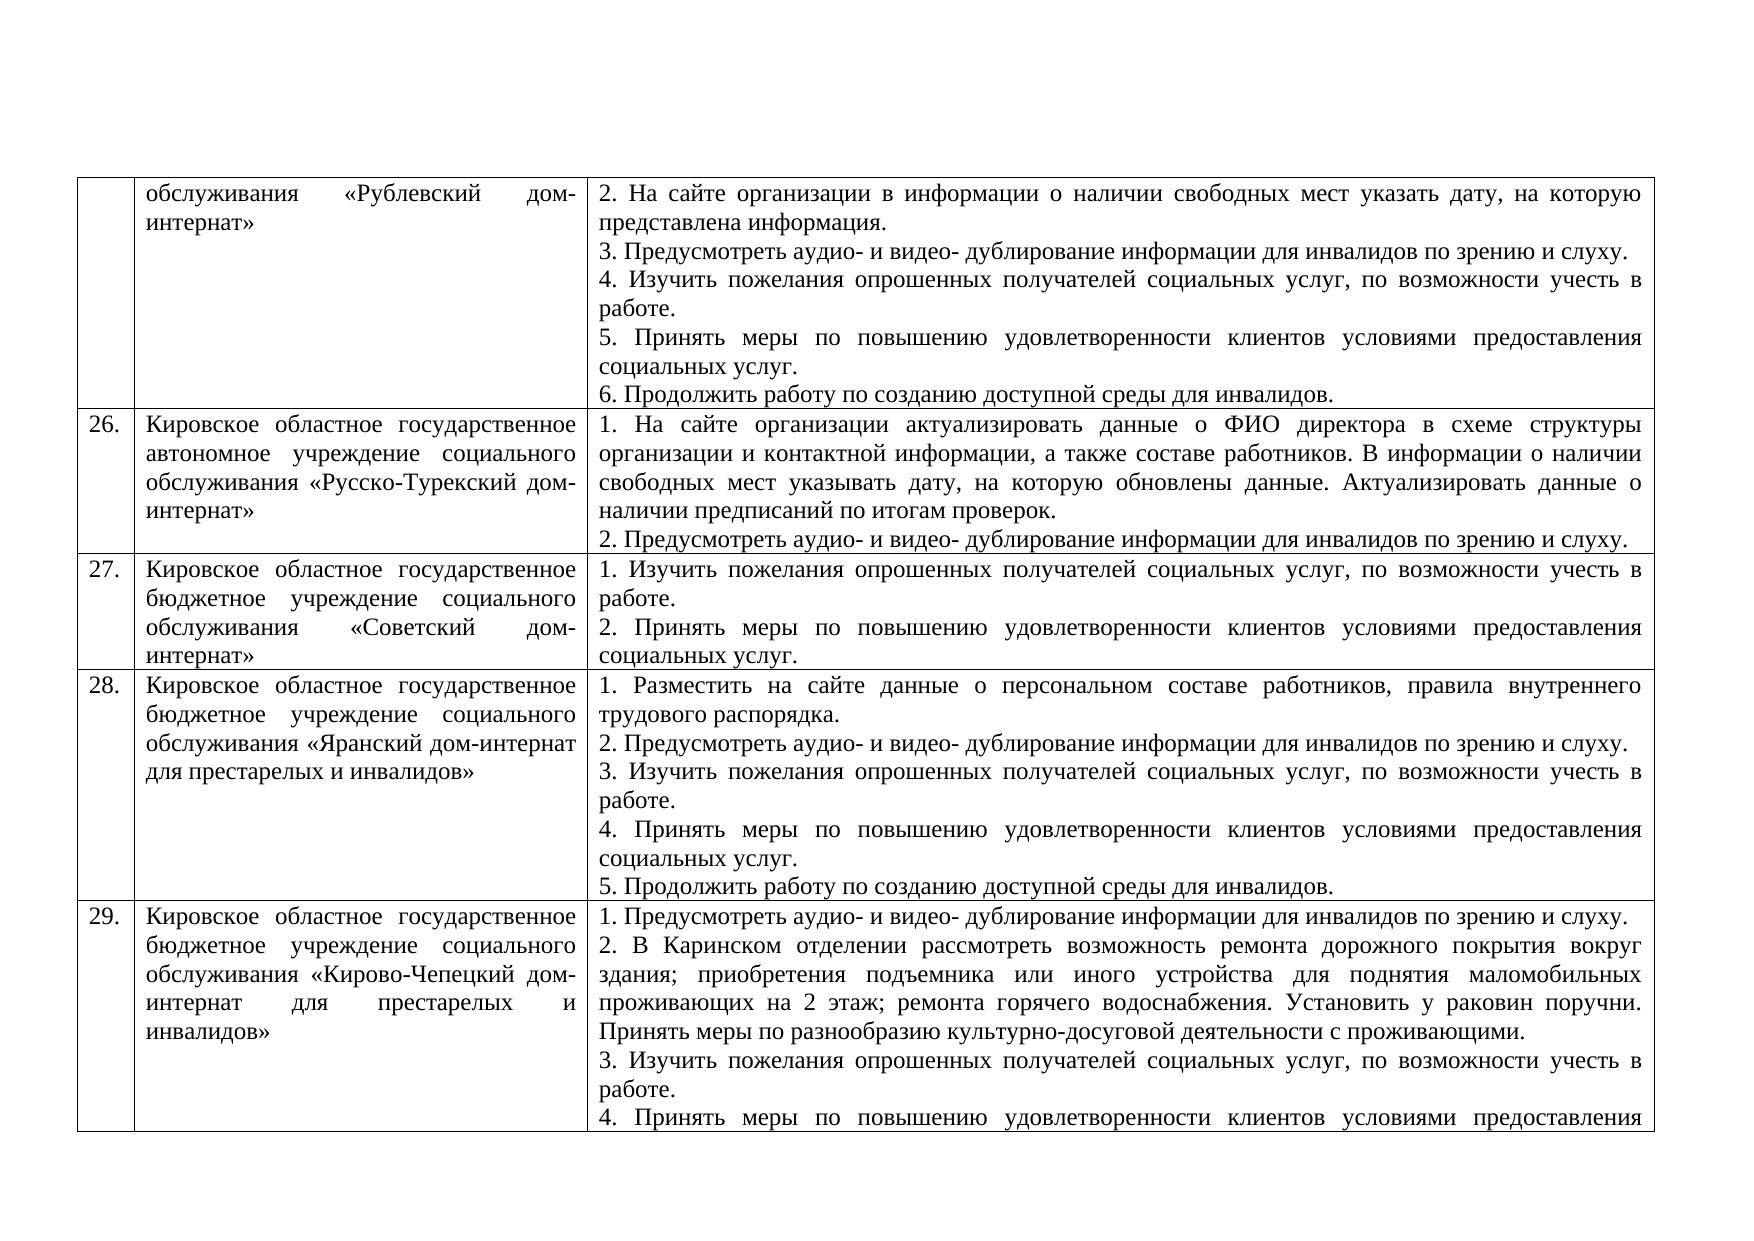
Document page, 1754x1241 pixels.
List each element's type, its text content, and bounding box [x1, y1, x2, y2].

table_cell [78, 409, 134, 553]
table_cell [78, 901, 134, 1131]
table_cell 1. Изучить пожелания опрошенных получателей социальных услуг, по возможности учесть в работе. 2. Принять меры по повышению удовлетворенности клиентов условиями предоставления социальных услуг. [588, 554, 1654, 669]
table_cell Кировское областное государственное автономное учреждение социального обслуживания «Русско-Турекский дом-интернат» [135, 409, 587, 553]
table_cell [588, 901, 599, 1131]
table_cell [135, 901, 587, 1131]
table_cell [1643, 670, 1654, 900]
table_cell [588, 178, 1654, 408]
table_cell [135, 178, 587, 408]
table_cell Кировское областное государственное бюджетное учреждение социального обслуживания «Яранский дом-интернат для престарелых и инвалидов» [135, 670, 587, 900]
table_cell [78, 554, 134, 669]
table_cell Кировское областное государственное бюджетное учреждение социального обслуживания «Советский дом-интернат» [135, 554, 587, 669]
table_cell 1. На сайте организации актуализировать данные о ФИО директора в схеме структуры организации и контактной информации, а также составе работников. В информации о наличии свободных мест указывать дату, на которую обновлены данные. Актуализировать данные о наличии предписаний по итогам проверок. 2. Предусмотреть аудио- и видео- дублирование информации для инвалидов по зрению и слуху. [588, 409, 1654, 553]
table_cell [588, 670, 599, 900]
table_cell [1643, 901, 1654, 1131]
table_cell [78, 178, 134, 408]
table_cell [78, 670, 134, 900]
